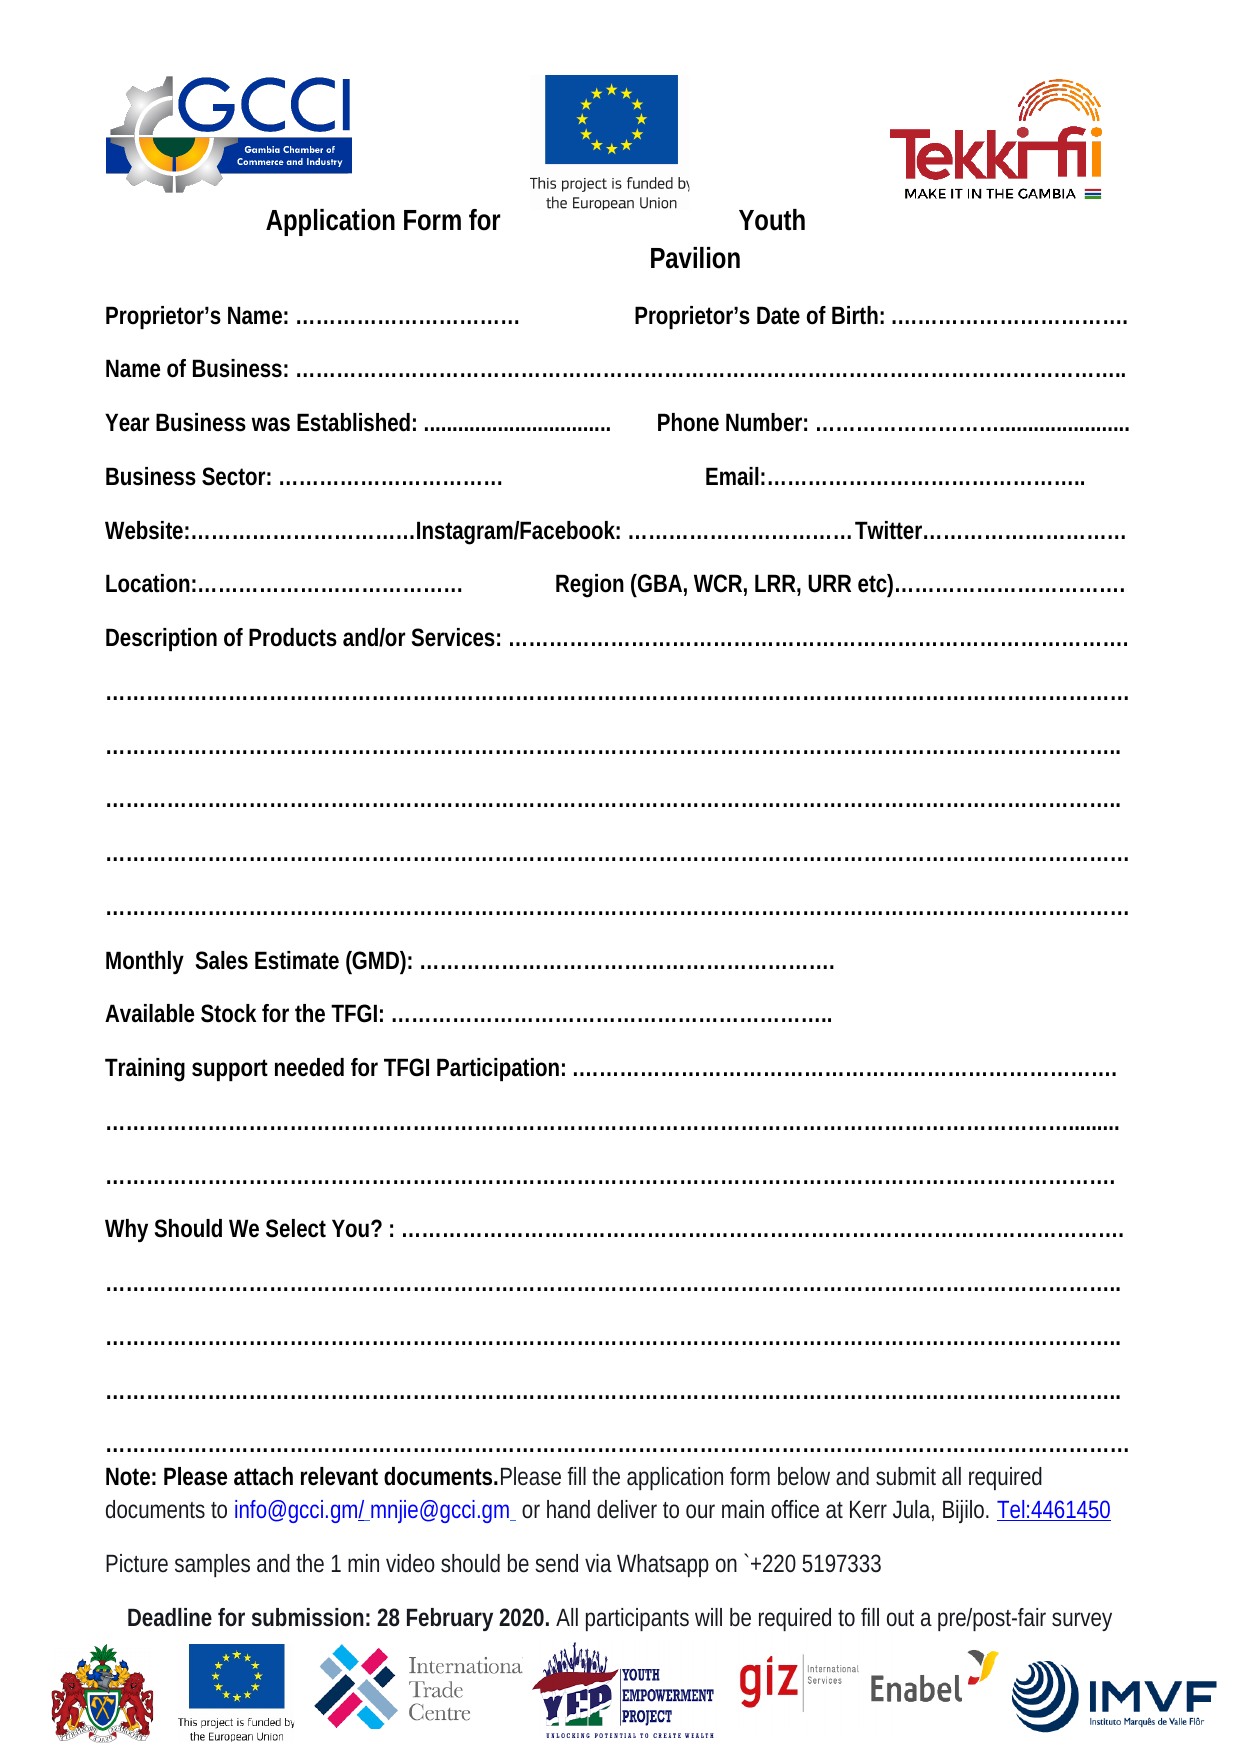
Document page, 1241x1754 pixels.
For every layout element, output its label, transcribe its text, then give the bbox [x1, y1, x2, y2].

picture [530, 75, 690, 210]
picture [529, 1639, 717, 1741]
picture [178, 1644, 295, 1742]
text Deadline for submission: 28 February 2020. All participants will be required to fill out a pre/post-fair survey [105, 251, 1135, 279]
picture [51, 1644, 154, 1743]
picture [105, 76, 352, 192]
text Picture samples and the 1 min video should be send via Whatsapp on `+220 5197333 [105, 131, 855, 226]
picture [314, 1644, 523, 1729]
picture [855, 42, 1136, 235]
picture [1009, 1658, 1219, 1734]
picture [721, 1631, 1002, 1735]
